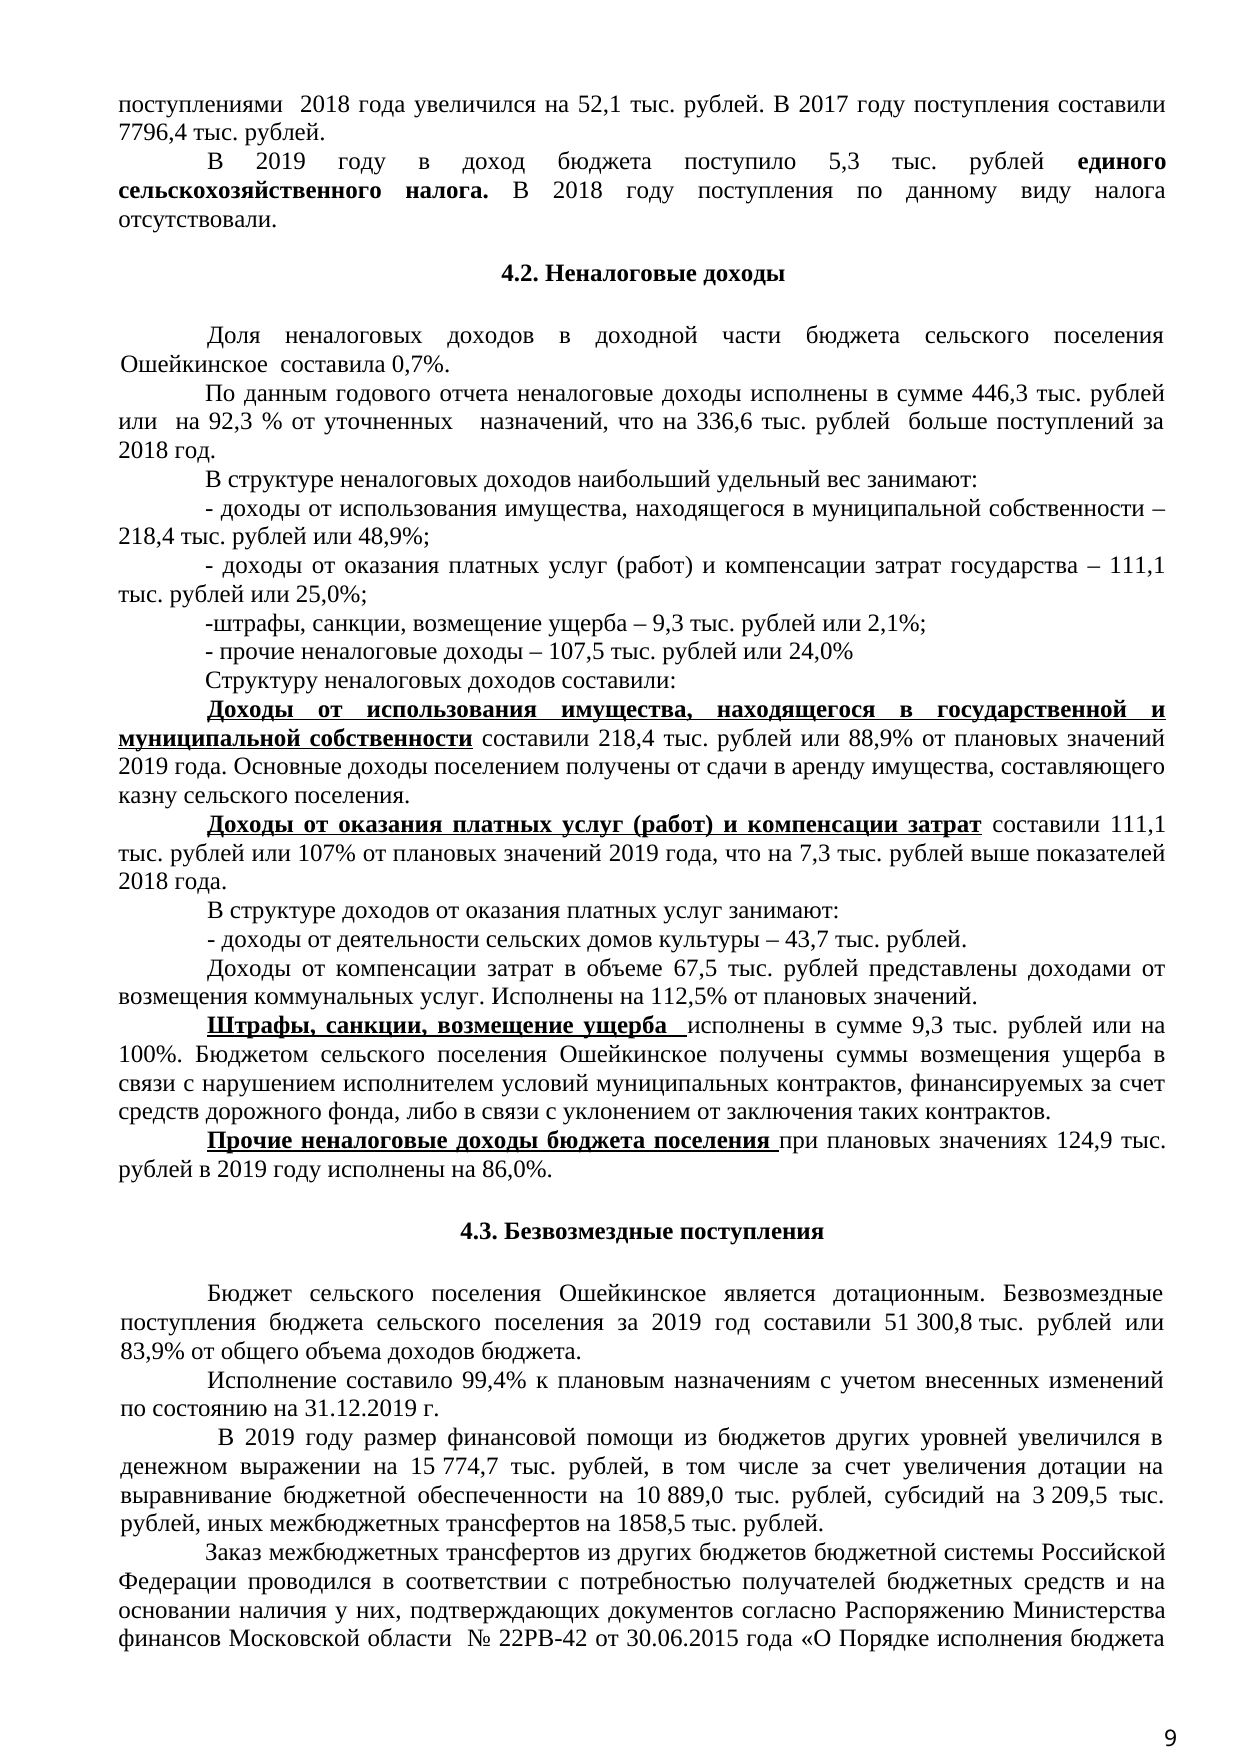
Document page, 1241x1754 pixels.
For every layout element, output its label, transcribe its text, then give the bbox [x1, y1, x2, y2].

text - доходы от деятельности сельских домов культуры – 43,7 тыс. рублей. [118, 924, 1166, 953]
text В 2019 году размер финансовой помощи из бюджетов других уровней увеличился в денежном выражении на 15 774,7 тыс. рублей, в том числе за счет увеличения дотации на выравнивание бюджетной обеспеченности на 10 889,0 тыс. рублей, субсидий на 3 209,5 тыс. рублей, иных межбюджетных трансфертов на 1858,5 тыс. рублей. [120, 1422, 1164, 1537]
text Доходы от использования имущества, находящегося в государственной и муниципальной собственности составили 218,4 тыс. рублей или 88,9% от плановых значений 2019 года. Основные доходы поселением получены от сдачи в аренду имущества, составляющего казну сельского поселения. [118, 694, 1166, 809]
text Доходы от оказания платных услуг (работ) и компенсации затрат составили 111,1 тыс. рублей или 107% от плановых значений 2019 года, что на 7,3 тыс. рублей выше показателей 2018 года. [118, 809, 1166, 895]
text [118, 89, 1166, 146]
text 4.3. Безвозмездные поступления [118, 1216, 1166, 1245]
text Доходы от компенсации затрат в объеме 67,5 тыс. рублей представлены доходами от возмещения коммунальных услуг. Исполнены на 112,5% от плановых значений. [118, 953, 1166, 1010]
text 4.2. Неналоговые доходы [120, 258, 1166, 287]
text - доходы от оказания платных услуг (работ) и компенсации затрат государства – 111,1 тыс. рублей или 25,0%; [118, 550, 1166, 608]
text По данным годового отчета неналоговые доходы исполнены в сумме 446,3 тыс. рублей или на 92,3 % от уточненных назначений, что на 336,6 тыс. рублей больше поступлений за 2018 год. [118, 378, 1166, 464]
text - доходы от использования имущества, находящегося в муниципальной собственности – 218,4 тыс. рублей или 48,9%; [118, 493, 1166, 550]
text - прочие неналоговые доходы – 107,5 тыс. рублей или 24,0% [118, 636, 1166, 665]
text В структуре неналоговых доходов наибольший удельный вес занимают: [118, 464, 1166, 493]
text Бюджет сельского поселения Ошейкинское является дотационным. Безвозмездные поступления бюджета сельского поселения за 2019 год составили 51 300,8 тыс. рублей или 83,9% от общего объема доходов бюджета. [120, 1278, 1164, 1365]
text -штрафы, санкции, возмещение ущерба – 9,3 тыс. рублей или 2,1%; [118, 608, 1166, 636]
text Структуру неналоговых доходов составили: [118, 665, 1166, 694]
text Доля неналоговых доходов в доходной части бюджета сельского поселения Ошейкинское составила 0,7%. [120, 320, 1164, 378]
text Прочие неналоговые доходы бюджета поселения при плановых значениях 124,9 тыс. рублей в 2019 году исполнены на 86,0%. [118, 1125, 1166, 1183]
text В 2019 году в доход бюджета поступило 5,3 тыс. рублей единого сельскохозяйственного налога. В 2018 году поступления по данному виду налога отсутствовали. [118, 146, 1166, 232]
text Штрафы, санкции, возмещение ущерба исполнены в сумме 9,3 тыс. рублей или на 100%. Бюджетом сельского поселения Ошейкинское получены суммы возмещения ущерба в связи с нарушением исполнителем условий муниципальных контрактов, финансируемых за счет средств дорожного фонда, либо в связи с уклонением от заключения таких контрактов. [118, 1010, 1166, 1125]
text Исполнение составило 99,4% к плановым назначениям с учетом внесенных изменений по состоянию на 31.12.2019 г. [120, 1365, 1164, 1422]
text В структуре доходов от оказания платных услуг занимают: [118, 895, 1166, 924]
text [118, 1537, 1166, 1652]
